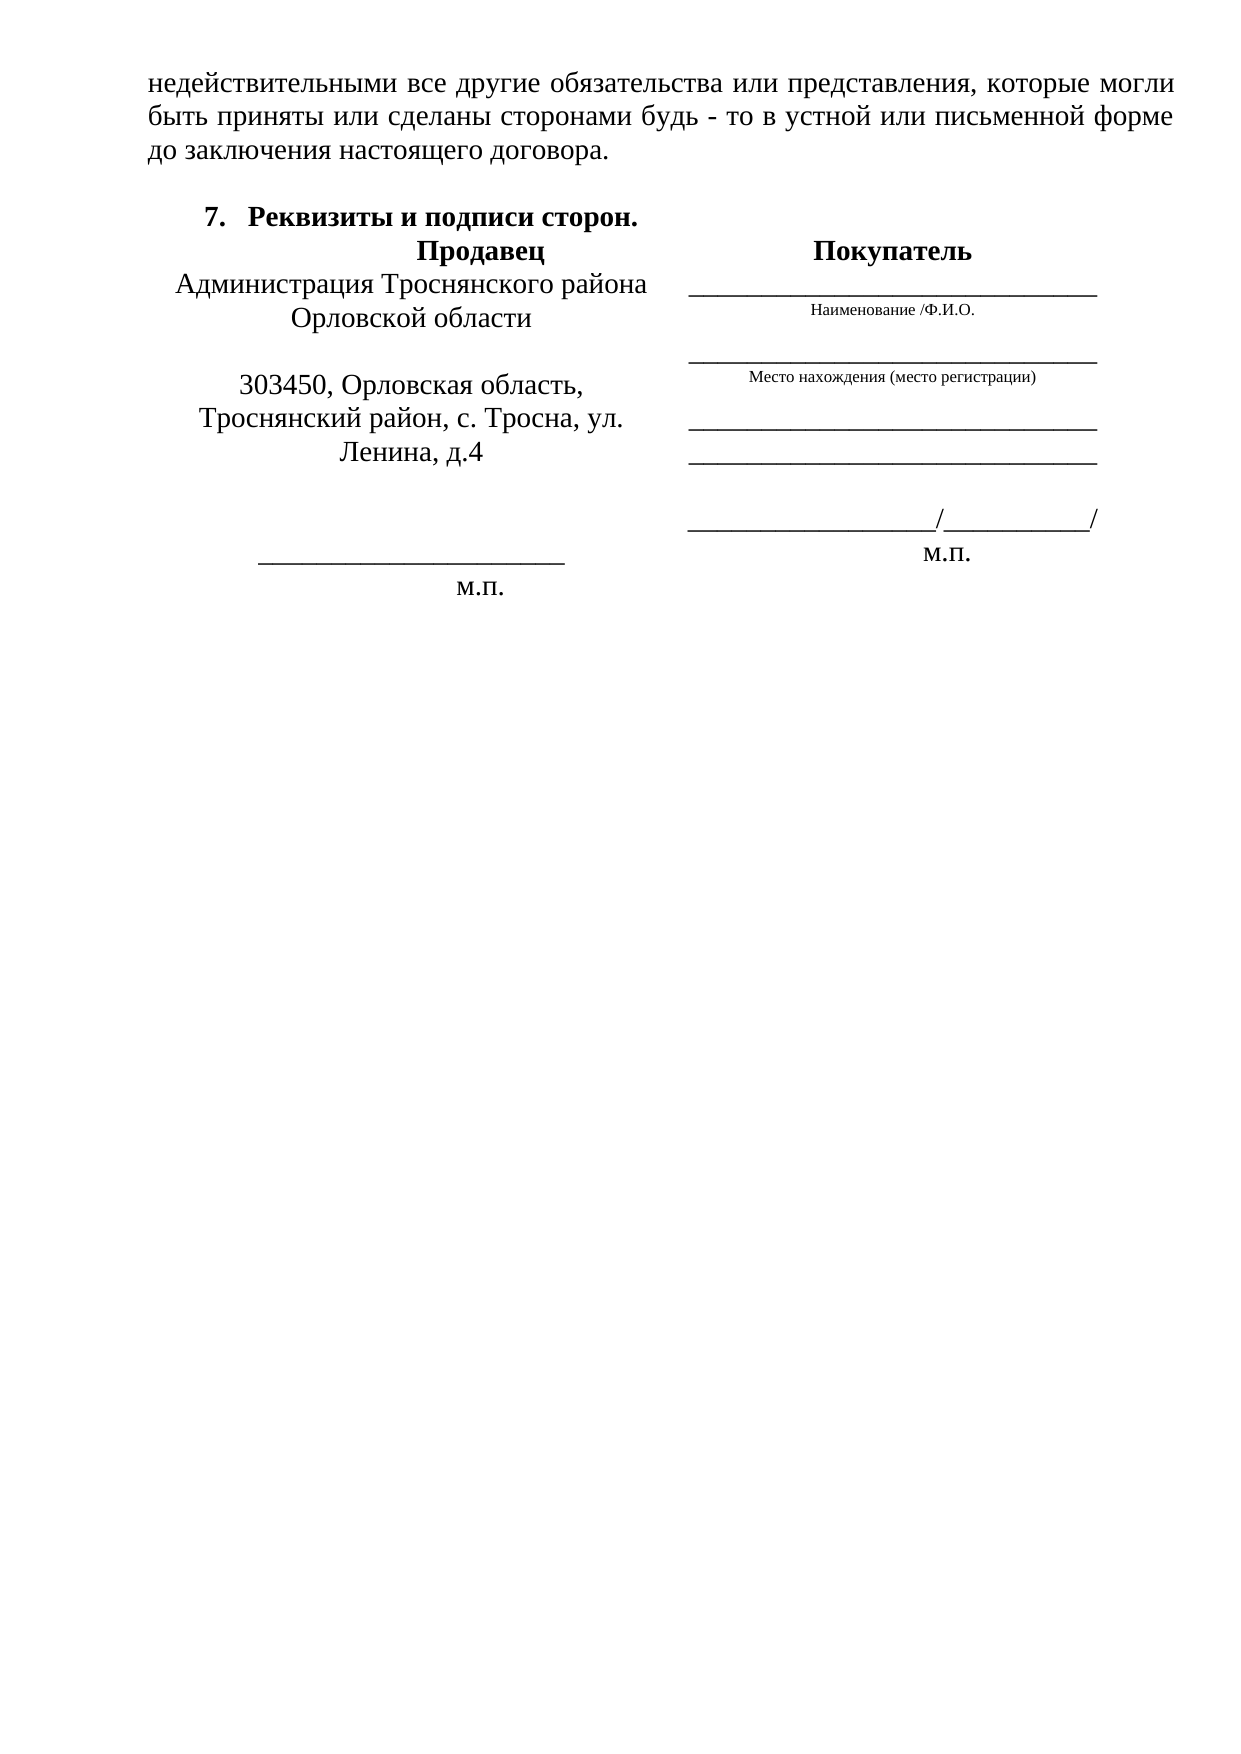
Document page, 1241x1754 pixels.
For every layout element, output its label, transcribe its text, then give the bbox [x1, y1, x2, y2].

table_header Покупатель ____________________________ Наименование /Ф.И.О. ____________________________ Место нахождения (место регистрации) ____________________________ ____________________________ _________________/__________/ м.п. [675, 233, 1111, 602]
table_header Продавец Администрация Троснянского района Орловской области 303450, Орловская область, Троснянский район, с. Тросна, ул. Ленина, д.4 _____________________ м.п. [148, 233, 674, 602]
text 7. Реквизиты и подписи сторон. [148, 199, 1175, 233]
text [148, 65, 1175, 166]
